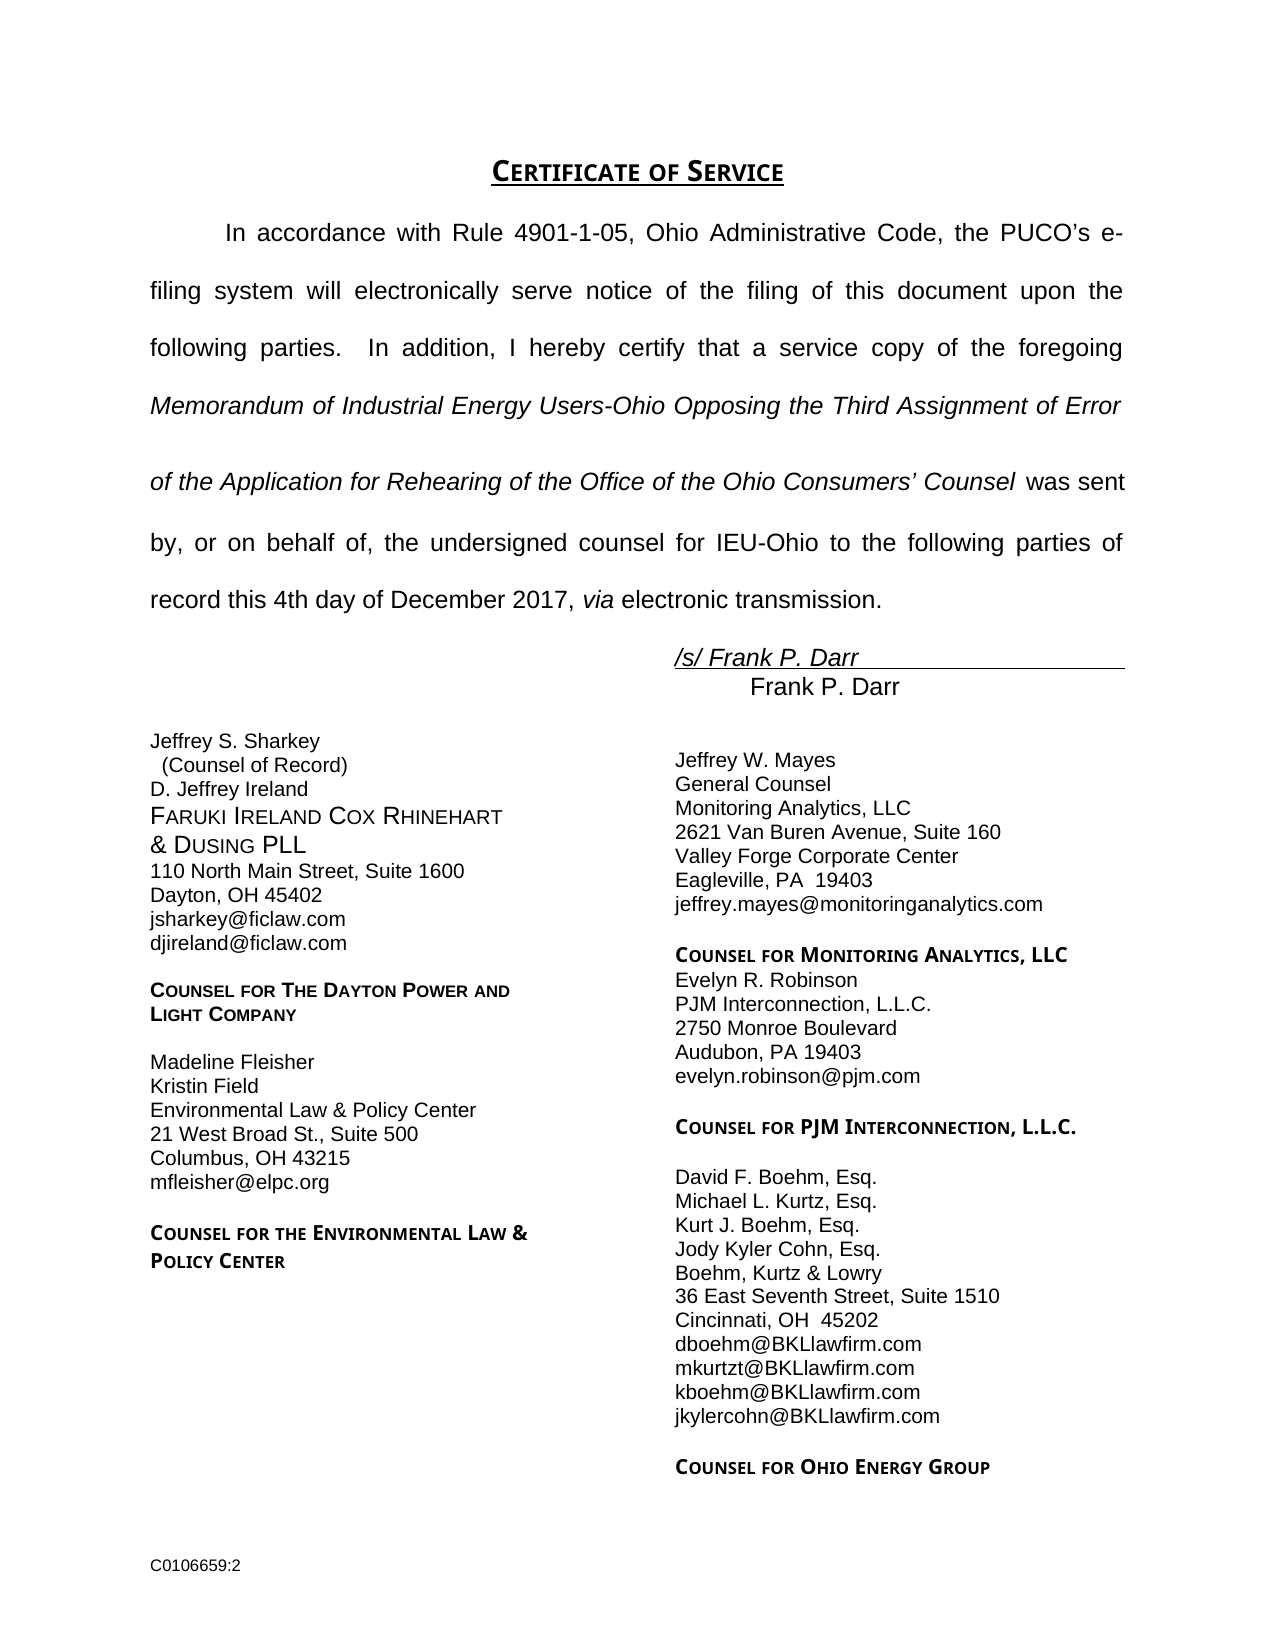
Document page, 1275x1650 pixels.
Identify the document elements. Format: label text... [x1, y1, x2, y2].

text Madeline Fleisher [150, 1050, 600, 1074]
text Eagleville, PA 19403 [675, 868, 1125, 892]
text jkylercohn@BKLlawfirm.com [675, 1404, 1125, 1428]
text dboehm@BKLlawfirm.com mkurtzt@BKLlawfirm.com [675, 1332, 1125, 1380]
text Frank P. Darr [750, 672, 1125, 700]
text kboehm@BKLlawfirm.com [675, 1380, 1125, 1404]
text Audubon, PA 19403 [675, 1040, 1125, 1064]
text Counsel for the Environmental Law & [150, 1218, 600, 1246]
text Policy Center [150, 1246, 600, 1275]
text Counsel for The Dayton Power and [150, 978, 600, 1002]
text Valley Forge Corporate Center [675, 844, 1125, 868]
text jeffrey.mayes@monitoringanalytics.com [675, 892, 1125, 916]
text Michael L. Kurtz, Esq. [675, 1188, 1125, 1212]
text Certificate of Service [150, 150, 1125, 190]
text (Counsel of Record) [150, 753, 600, 777]
text Boehm, Kurtz & Lowry [675, 1260, 1125, 1284]
text Kristin Field [150, 1074, 600, 1098]
text 110 North Main Street, Suite 1600 [150, 858, 600, 882]
text /s/ Frank P. Darr [675, 643, 1125, 668]
text Columbus, OH 43215 [150, 1146, 600, 1170]
text mfleisher@elpc.org [150, 1170, 600, 1194]
text evelyn.robinson@pjm.com [675, 1064, 1125, 1088]
text 2621 Van Buren Avenue, Suite 160 [675, 820, 1125, 844]
text Jeffrey S. Sharkey [150, 729, 600, 753]
text General Counsel [675, 772, 1125, 796]
text Jody Kyler Cohn, Esq. [675, 1236, 1125, 1260]
text Dayton, OH 45402 [150, 882, 600, 906]
text Counsel for Ohio Energy Group [675, 1452, 1125, 1480]
text Evelyn R. Robinson [675, 968, 1125, 992]
text D. Jeffrey Ireland [150, 777, 600, 801]
text djireland@ficlaw.com [150, 930, 600, 954]
text Monitoring Analytics, LLC [675, 796, 1125, 820]
text Cincinnati, OH 45202 [675, 1308, 1125, 1332]
text In accordance with Rule 4901-1-05, Ohio Administrative Code, the PUCO’s e-filing system will electronically serve notice of the filing of this document upon the following parties. In addition, I hereby certify that a service copy of the foregoing Memorandum of Industrial Energy Users-Ohio Opposing the Third Assignment of Error of the Application for Rehearing of the Office of the Ohio Consumers’ Counsel was sent by, or on behalf of, the undersigned counsel for IEU-Ohio to the following parties of record this 4th day of December 2017, via electronic transmission. [150, 218, 1125, 614]
text Jeffrey W. Mayes [675, 748, 1125, 772]
text Counsel for Monitoring Analytics, LLC [675, 940, 1125, 968]
text jsharkey@ficlaw.com [150, 906, 600, 930]
text PJM Interconnection, L.L.C. [675, 992, 1125, 1016]
text Faruki Ireland Cox Rhinehart & Dusing PLL [150, 801, 600, 858]
text Environmental Law & Policy Center [150, 1098, 600, 1122]
text Counsel for PJM Interconnection, L.L.C. [675, 1112, 1125, 1141]
text David F. Boehm, Esq. [675, 1164, 1125, 1188]
text Kurt J. Boehm, Esq. [675, 1212, 1125, 1236]
text Light Company [150, 1002, 600, 1026]
text 2750 Monroe Boulevard [675, 1016, 1125, 1040]
text 21 West Broad St., Suite 500 [150, 1122, 600, 1146]
text 36 East Seventh Street, Suite 1510 [675, 1284, 1125, 1308]
